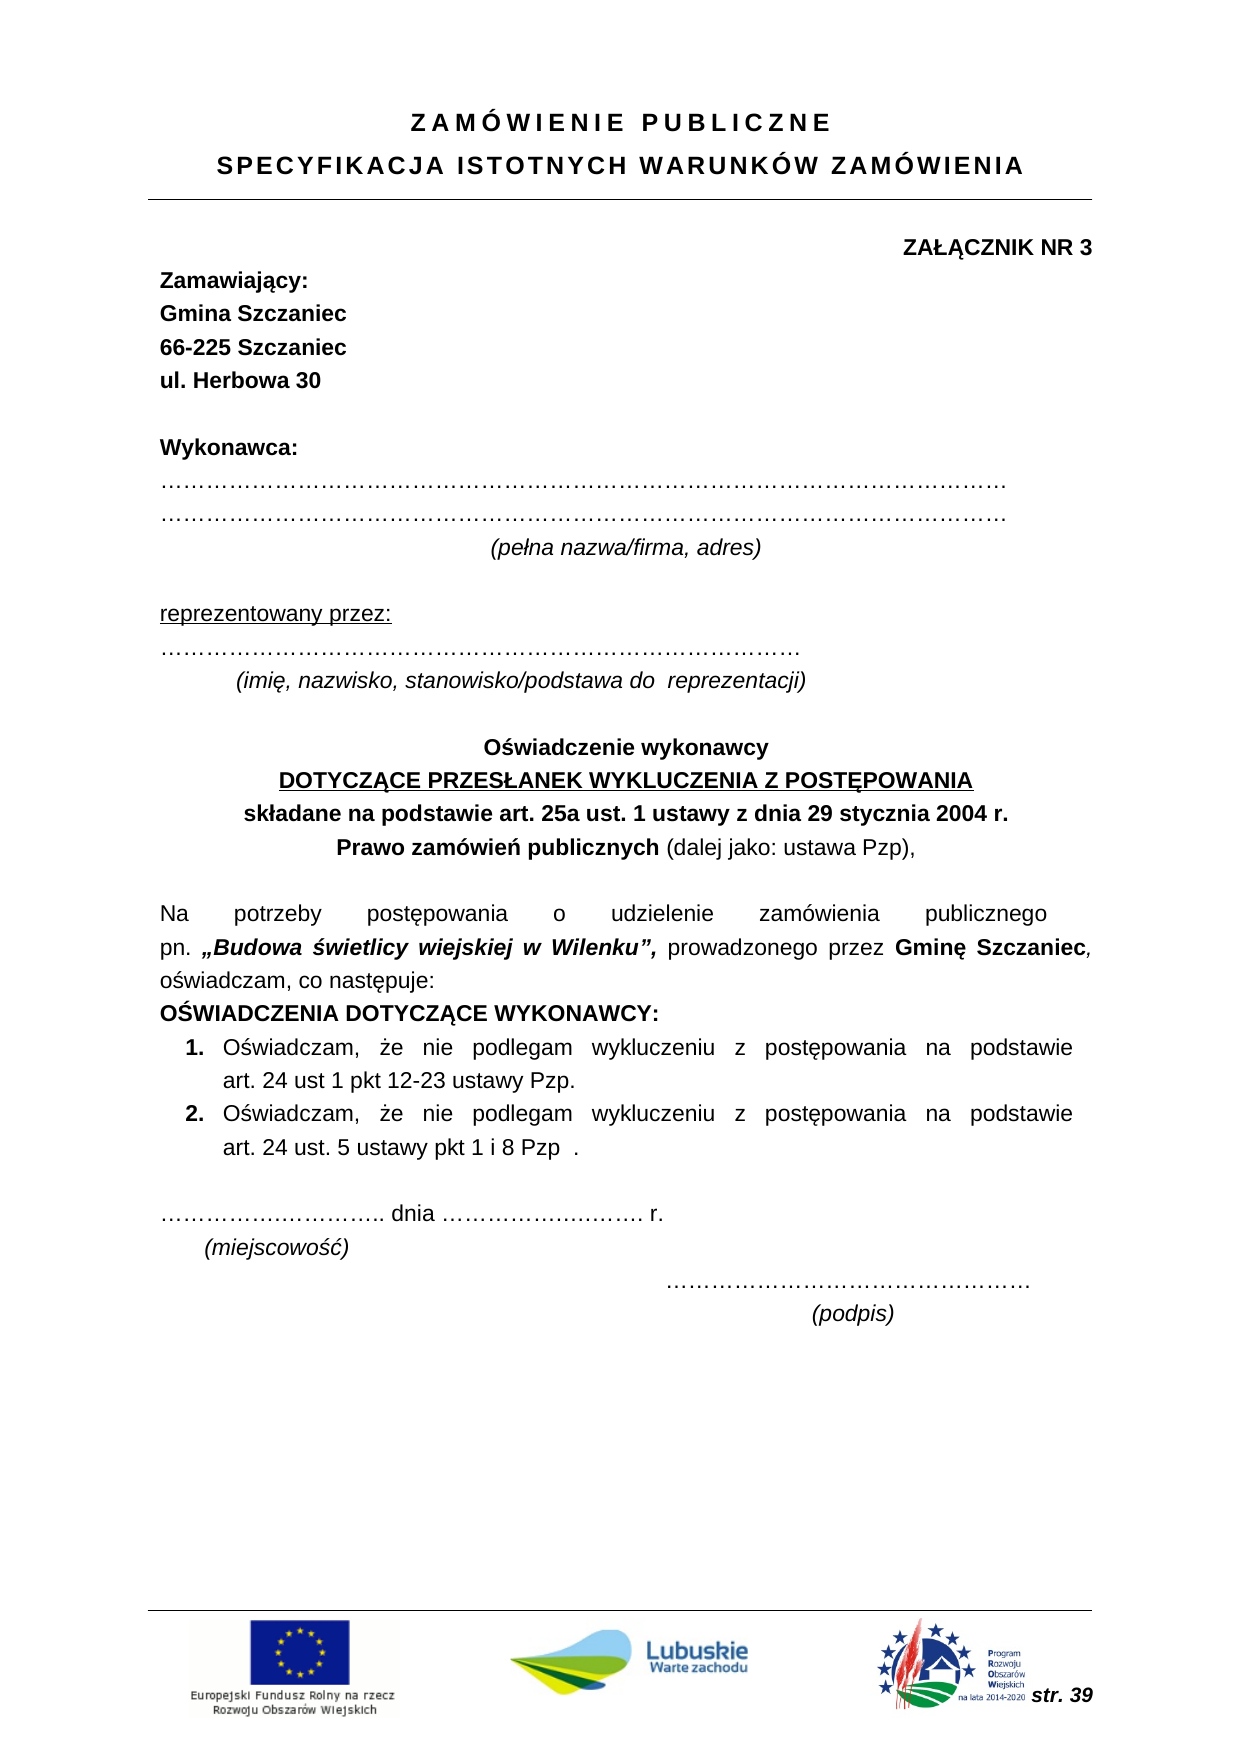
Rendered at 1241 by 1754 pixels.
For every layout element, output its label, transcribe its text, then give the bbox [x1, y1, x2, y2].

text reprezentowany przez: [159, 595, 1092, 628]
text Gmina Szczaniec [159, 295, 1092, 328]
text (podpis) [749, 1295, 1092, 1328]
text ………………………………………………………………………………………………… [159, 495, 1092, 528]
picture [870, 1618, 1037, 1718]
text 66-225 Szczaniec [159, 328, 1092, 362]
list Oświadczam, że nie podlegam wykluczeniu z postępowania na podstawie art. 24 ust. 5 ustawy pkt 1 i 8 Pzp . [185, 1095, 1092, 1162]
list Oświadczam, że nie podlegam wykluczeniu z postępowania na podstawie art. 24 ust 1 pkt 12-23 ustawy Pzp. [185, 1028, 1092, 1095]
text Na potrzeby postępowania o udzielenie zamówienia publicznego pn. „Budowa świetlicy wiejskiej w Wilenku”, prowadzonego przez Gminę Szczaniec, oświadczam, co następuje: [159, 895, 1092, 995]
text Prawo zamówień publicznych (dalej jako: ustawa Pzp), [159, 828, 1092, 862]
text (miejscowość) [159, 1228, 1092, 1262]
text ………………………………………… [159, 1262, 1092, 1295]
text ………………………………………………………………………………………………… [159, 462, 1092, 495]
picture [189, 1619, 400, 1718]
text …………….………….. dnia …………….….……. r. [159, 1195, 1092, 1228]
text OŚWIADCZENIA DOTYCZĄCE WYKONAWCY: [159, 995, 1092, 1028]
text (pełna nazwa/firma, adres) [159, 528, 1092, 562]
text Wykonawca: [159, 428, 1092, 462]
text ul. Herbowa 30 [159, 362, 1092, 395]
text (imię, nazwisko, stanowisko/podstawa do reprezentacji) [159, 662, 1092, 695]
text Zamawiający: [159, 262, 1092, 295]
text ZAŁĄCZNIK NR 3 [159, 228, 1092, 262]
text ………………………………………………………………………… [159, 628, 1092, 662]
text Oświadczenie wykonawcy [159, 728, 1092, 762]
text składane na podstawie art. 25a ust. 1 ustawy z dnia 29 stycznia 2004 r. [159, 795, 1092, 828]
text DOTYCZĄCE PRZESŁANEK WYKLUCZENIA Z POSTĘPOWANIA [159, 762, 1092, 795]
picture [510, 1618, 749, 1708]
